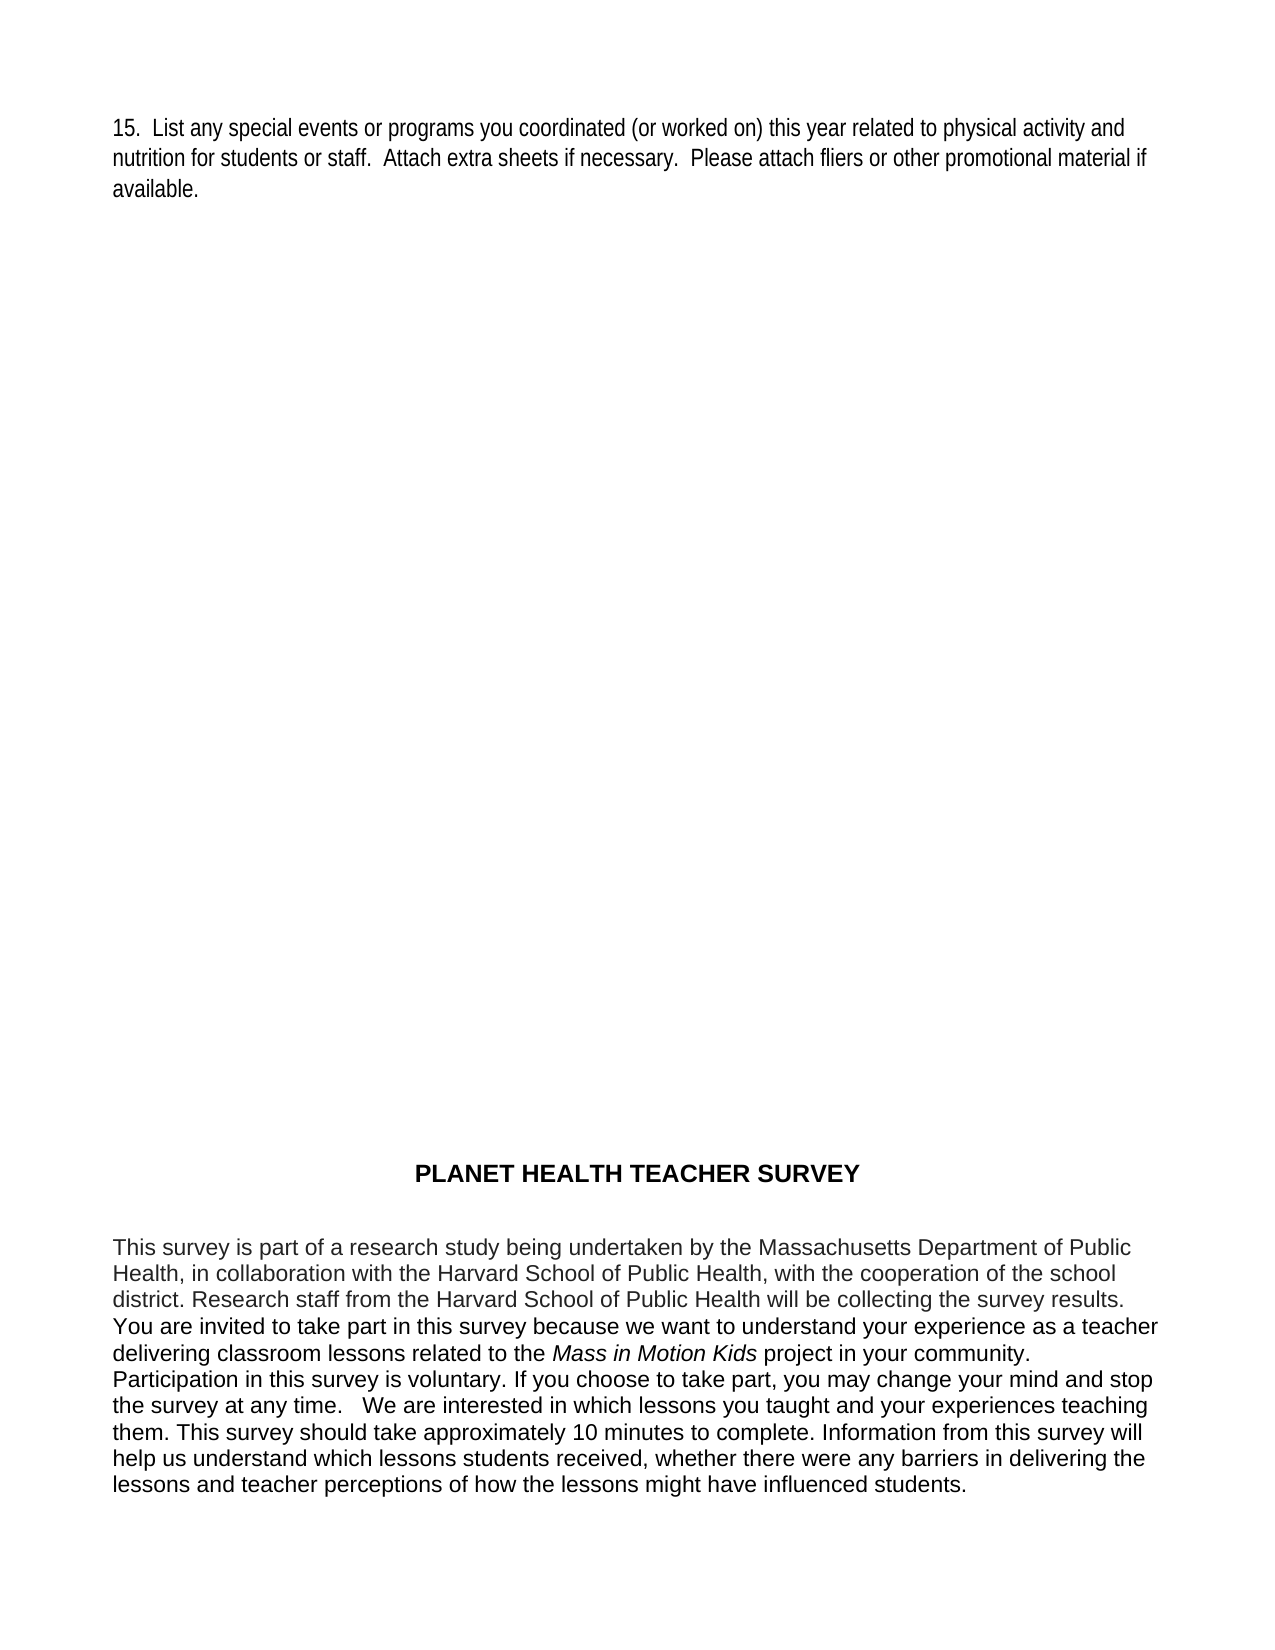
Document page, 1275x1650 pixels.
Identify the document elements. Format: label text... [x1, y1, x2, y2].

text PLANET HEALTH TEACHER SURVEY [112, 1159, 1162, 1188]
text 15. List any special events or programs you coordinated (or worked on) this year related to physical activity and nutrition for students or staff. Attach extra sheets if necessary. Please attach fliers or other promotional material if available. [112, 112, 1162, 203]
text This survey is part of a research study being undertaken by the Massachusetts Department of Public Health, in collaboration with the Harvard School of Public Health, with the cooperation of the school district. Research staff from the Harvard School of Public Health will be collecting the survey results. You are invited to take part in this survey because we want to understand your experience as a teacher delivering classroom lessons related to the Mass in Motion Kids project in your community. Participation in this survey is voluntary. If you choose to take part, you may change your mind and stop the survey at any time. We are interested in which lessons you taught and your experiences teaching them. This survey should take approximately 10 minutes to complete. Information from this survey will help us understand which lessons students received, whether there were any barriers in delivering the lessons and teacher perceptions of how the lessons might have influenced students. [112, 1233, 1162, 1498]
